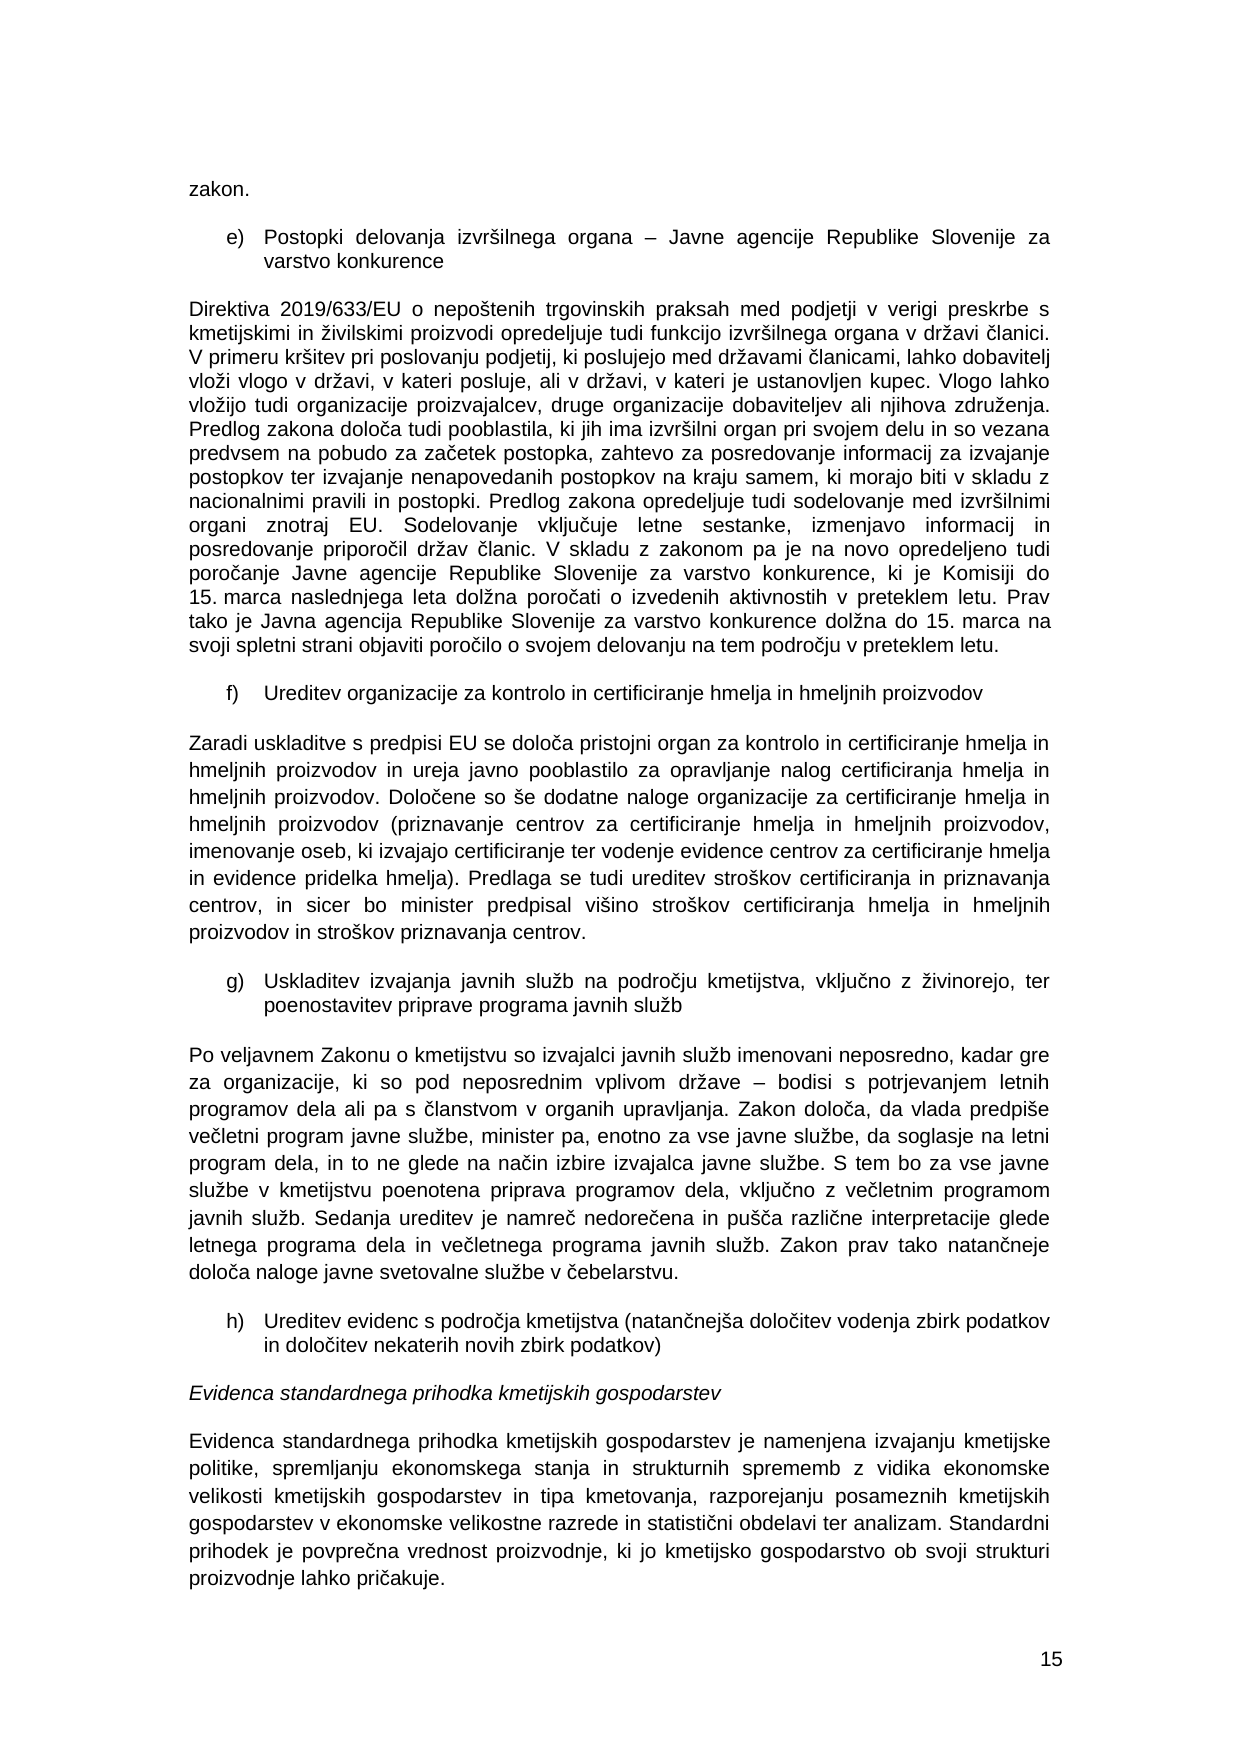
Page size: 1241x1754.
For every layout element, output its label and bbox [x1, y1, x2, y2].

table_cell [177, 177, 1062, 1614]
